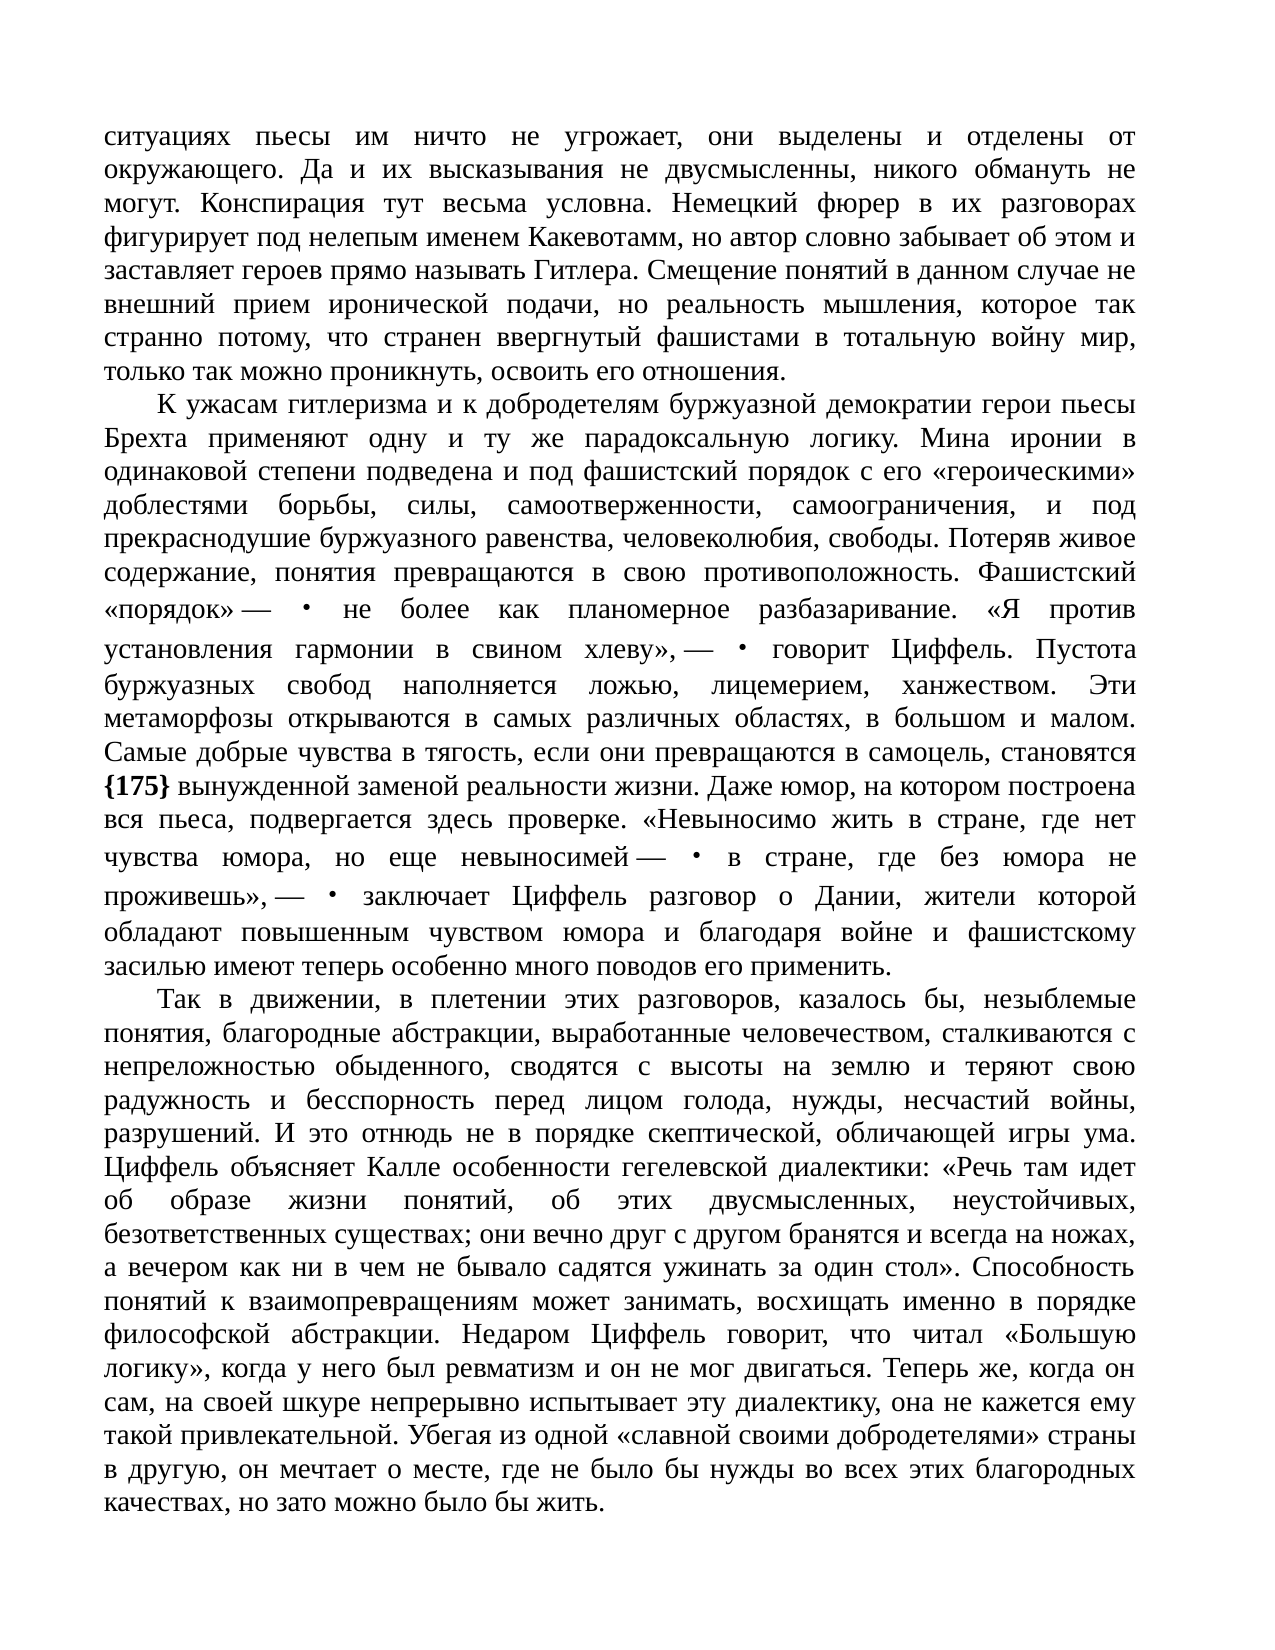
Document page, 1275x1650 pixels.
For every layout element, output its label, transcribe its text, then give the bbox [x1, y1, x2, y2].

text Так в движении, в плетении этих разговоров, казалось бы, незыблемые понятия, благородные абстракции, выработанные человечеством, сталкиваются с непреложностью обыденного, сводятся с высоты на землю и теряют свою радужность и бесспорность перед лицом голода, нужды, несчастий войны, разрушений. И это отнюдь не в порядке скептической, обличающей игры ума. Циффель объясняет Калле особенности гегелевской диалектики: «Речь там идет об образе жизни понятий, об этих двусмысленных, неустойчивых, безответственных существах; они вечно друг с другом бранятся и всегда на ножах, а вечером как ни в чем не бывало садятся ужинать за один стол». Способность понятий к взаимопревращениям может занимать, восхищать именно в порядке философской абстракции. Недаром Циффель говорит, что читал «Большую логику», когда у него был ревматизм и он не мог двигаться. Теперь же, когда он сам, на своей шкуре непрерывно испытывает эту диалектику, она не кажется ему такой привлекательной. Убегая из одной «славной своими добродетелями» страны в другую, он мечтает о месте, где не было бы нужды во всех этих благородных качествах, но зато можно было бы жить. [103, 981, 1137, 1518]
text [103, 118, 1137, 386]
text К ужасам гитлеризма и к добродетелям буржуазной демократии герои пьесы Брехта применяют одну и ту же парадоксальную логику. Мина иронии в одинаковой степени подведена и под фашистский порядок с его «героическими» доблестями борьбы, силы, самоотверженности, самоограничения, и под прекраснодушие буржуазного равенства, человеколюбия, свободы. Потеряв живое содержание, понятия превращаются в свою противоположность. Фашистский «порядок» —・не более как планомерное разбазаривание. «Я против установления гармонии в свином хлеву», —・говорит Циффель. Пустота буржуазных свобод наполняется ложью, лицемерием, ханжеством. Эти метаморфозы открываются в самых различных областях, в большом и малом. Самые добрые чувства в тягость, если они превращаются в самоцель, становятся {175} вынужденной заменой реальности жизни. Даже юмор, на котором построена вся пьеса, подвергается здесь проверке. «Невыносимо жить в стране, где нет чувства юмора, но еще невыносимей —・в стране, где без юмора не проживешь», —・заключает Циффель разговор о Дании, жители которой обладают повышенным чувством юмора и благодаря войне и фашистскому засилью имеют теперь особенно много поводов его применить. [103, 386, 1137, 981]
